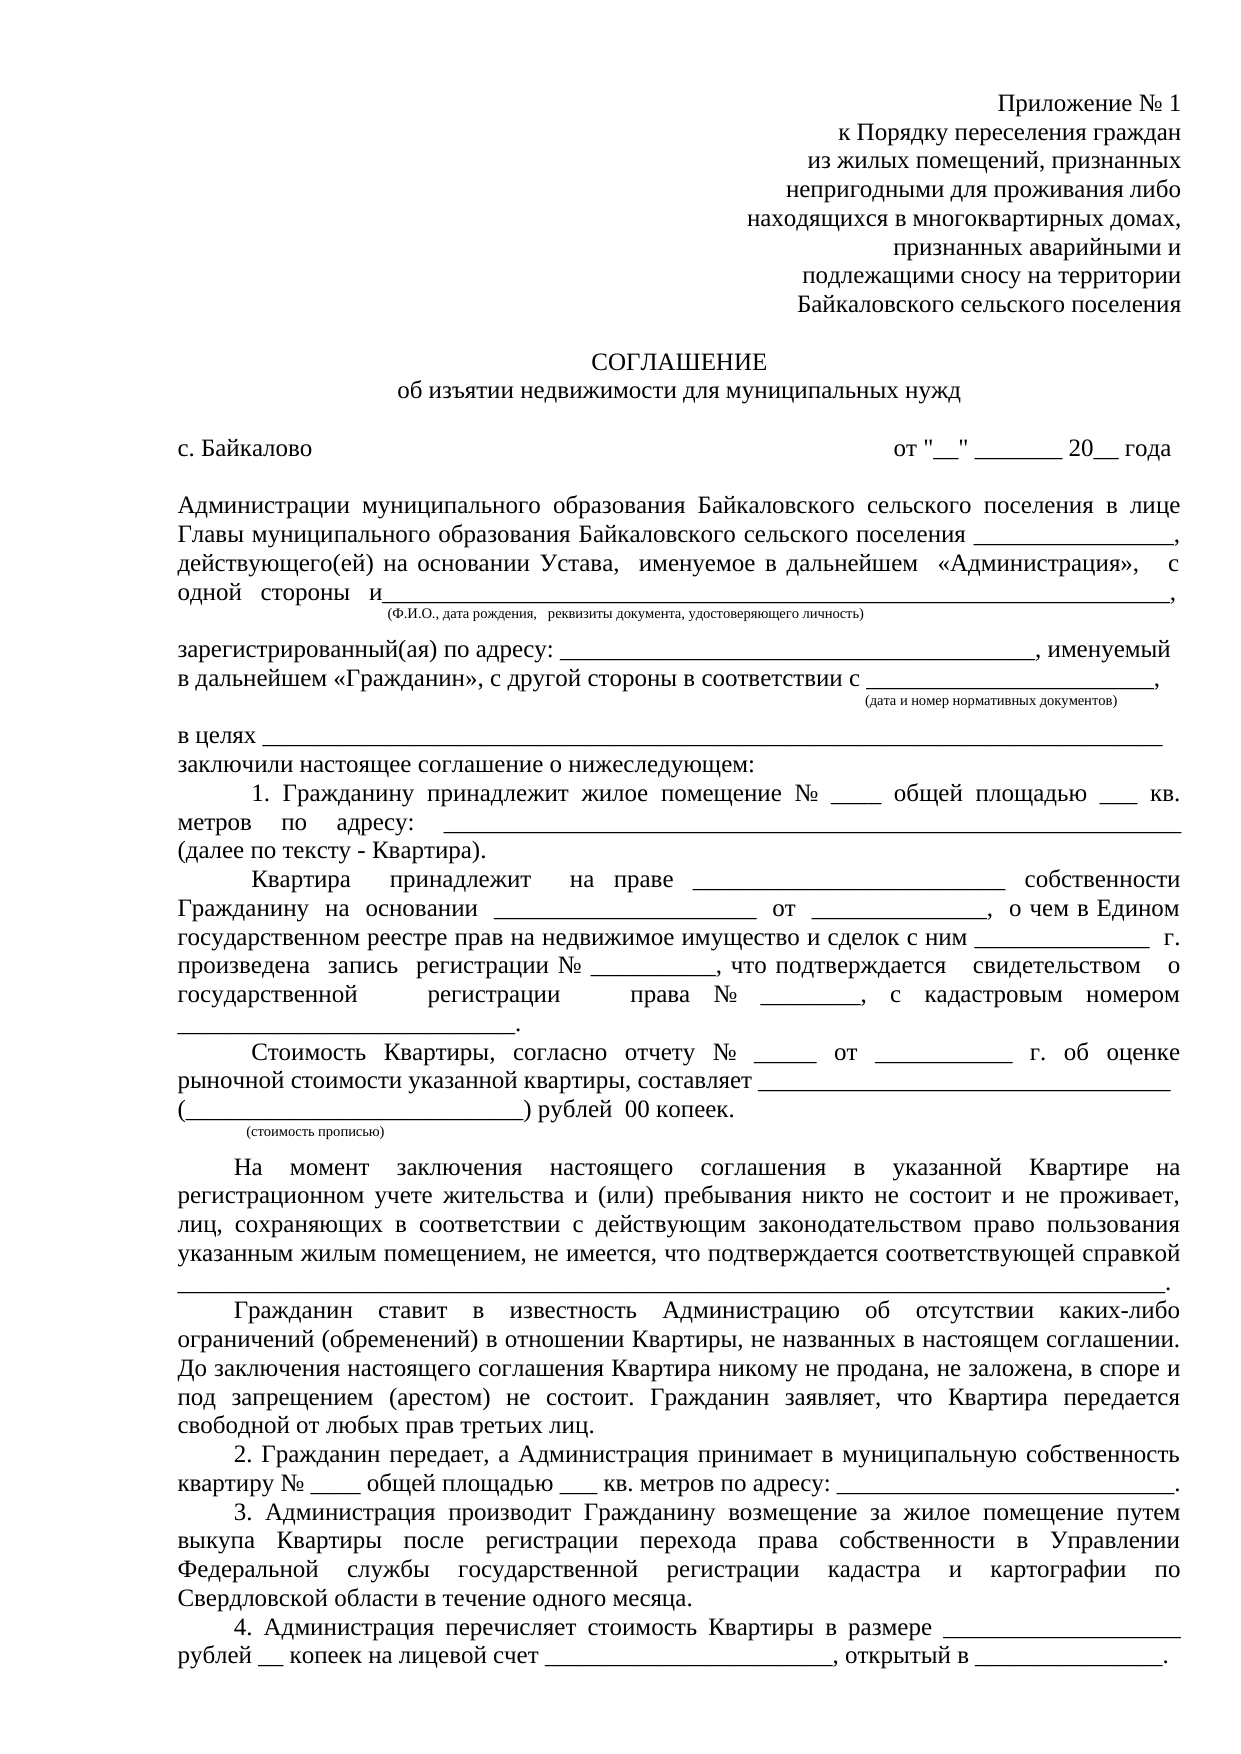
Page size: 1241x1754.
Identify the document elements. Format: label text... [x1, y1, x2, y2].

text в дальнейшем «Гражданин», с другой стороны в соответствии с _______________________, [177, 663, 1181, 692]
text 3. Администрация производит Гражданину возмещение за жилое помещение путем выкупа Квартиры после регистрации перехода права собственности в Управлении Федеральной службы государственной регистрации кадастра и картографии по Свердловской области в течение одного месяца. [177, 1497, 1181, 1612]
text (Ф.И.О., дата рождения, реквизиты документа, удостоверяющего личность) [177, 605, 1181, 634]
text признанных аварийными и [177, 232, 1181, 260]
text зарегистрированный(ая) по адресу: ______________________________________, именуемый [177, 634, 1181, 663]
text Стоимость Квартиры, согласно отчету № _____ от ___________ г. об оценке рыночной стоимости указанной квартиры, составляет _________________________________ [177, 1037, 1181, 1094]
text непригодными для проживания либо [177, 174, 1181, 203]
text Администрации муниципального образования Байкаловского сельского поселения в лице Главы муниципального образования Байкаловского сельского поселения ________________, действующего(ей) на основании Устава, именуемое в дальнейшем «Администрация», с одной стороны и_______________________________________________________________, [177, 490, 1181, 605]
text (стоимость прописью) [177, 1123, 1181, 1152]
text На момент заключения настоящего соглашения в указанной Квартире на регистрационном учете жительства и (или) пребывания никто не состоит и не проживает, лиц, сохраняющих в соответствии с действующим законодательством право пользования указанным жилым помещением, не имеется, что подтверждается соответствующей справкой _______________________________________________________________________________. [177, 1152, 1181, 1295]
text СОГЛАШЕНИЕ [177, 347, 1181, 375]
text заключили настоящее соглашение о нижеследующем: [177, 749, 1181, 778]
text к Порядку переселения граждан [177, 117, 1181, 145]
text с. Байкалово от "__" _______ 20__ года [177, 433, 1181, 462]
text Байкаловского сельского поселения [177, 289, 1181, 318]
text (___________________________) рублей 00 копеек. [177, 1094, 1181, 1123]
text (дата и номер нормативных документов) [177, 692, 1181, 720]
text 1. Гражданину принадлежит жилое помещение № ____ общей площадью ___ кв. метров по адресу: ___________________________________________________________ (далее по тексту - Квартира). [177, 778, 1181, 864]
text Квартира принадлежит на праве _________________________ собственности Гражданину на основании _____________________ от ______________, о чем в Едином государственном реестре прав на недвижимое имущество и сделок с ним ______________ г. произведена запись регистрации № __________, что подтверждается свидетельством о государственной регистрации права № ________, с кадастровым номером ___________________________. [177, 864, 1181, 1037]
text подлежащими сносу на территории [177, 260, 1181, 289]
text в целях ________________________________________________________________________ [177, 720, 1181, 749]
text 2. Гражданин передает, а Администрация принимает в муниципальную собственность квартиру № ____ общей площадью ___ кв. метров по адресу: ___________________________. [177, 1439, 1181, 1497]
text находящихся в многоквартирных домах, [177, 203, 1181, 232]
text Приложение № 1 [177, 88, 1181, 117]
text 4. Администрация перечисляет стоимость Квартиры в размере ___________________ рублей __ копеек на лицевой счет _______________________, открытый в _______________. [177, 1612, 1181, 1669]
text об изъятии недвижимости для муниципальных нужд [177, 375, 1181, 404]
text Гражданин ставит в известность Администрацию об отсутствии каких-либо ограничений (обременений) в отношении Квартиры, не названных в настоящем соглашении. До заключения настоящего соглашения Квартира никому не продана, не заложена, в споре и под запрещением (арестом) не состоит. Гражданин заявляет, что Квартира передается свободной от любых прав третьих лиц. [177, 1295, 1181, 1439]
text из жилых помещений, признанных [177, 145, 1181, 174]
